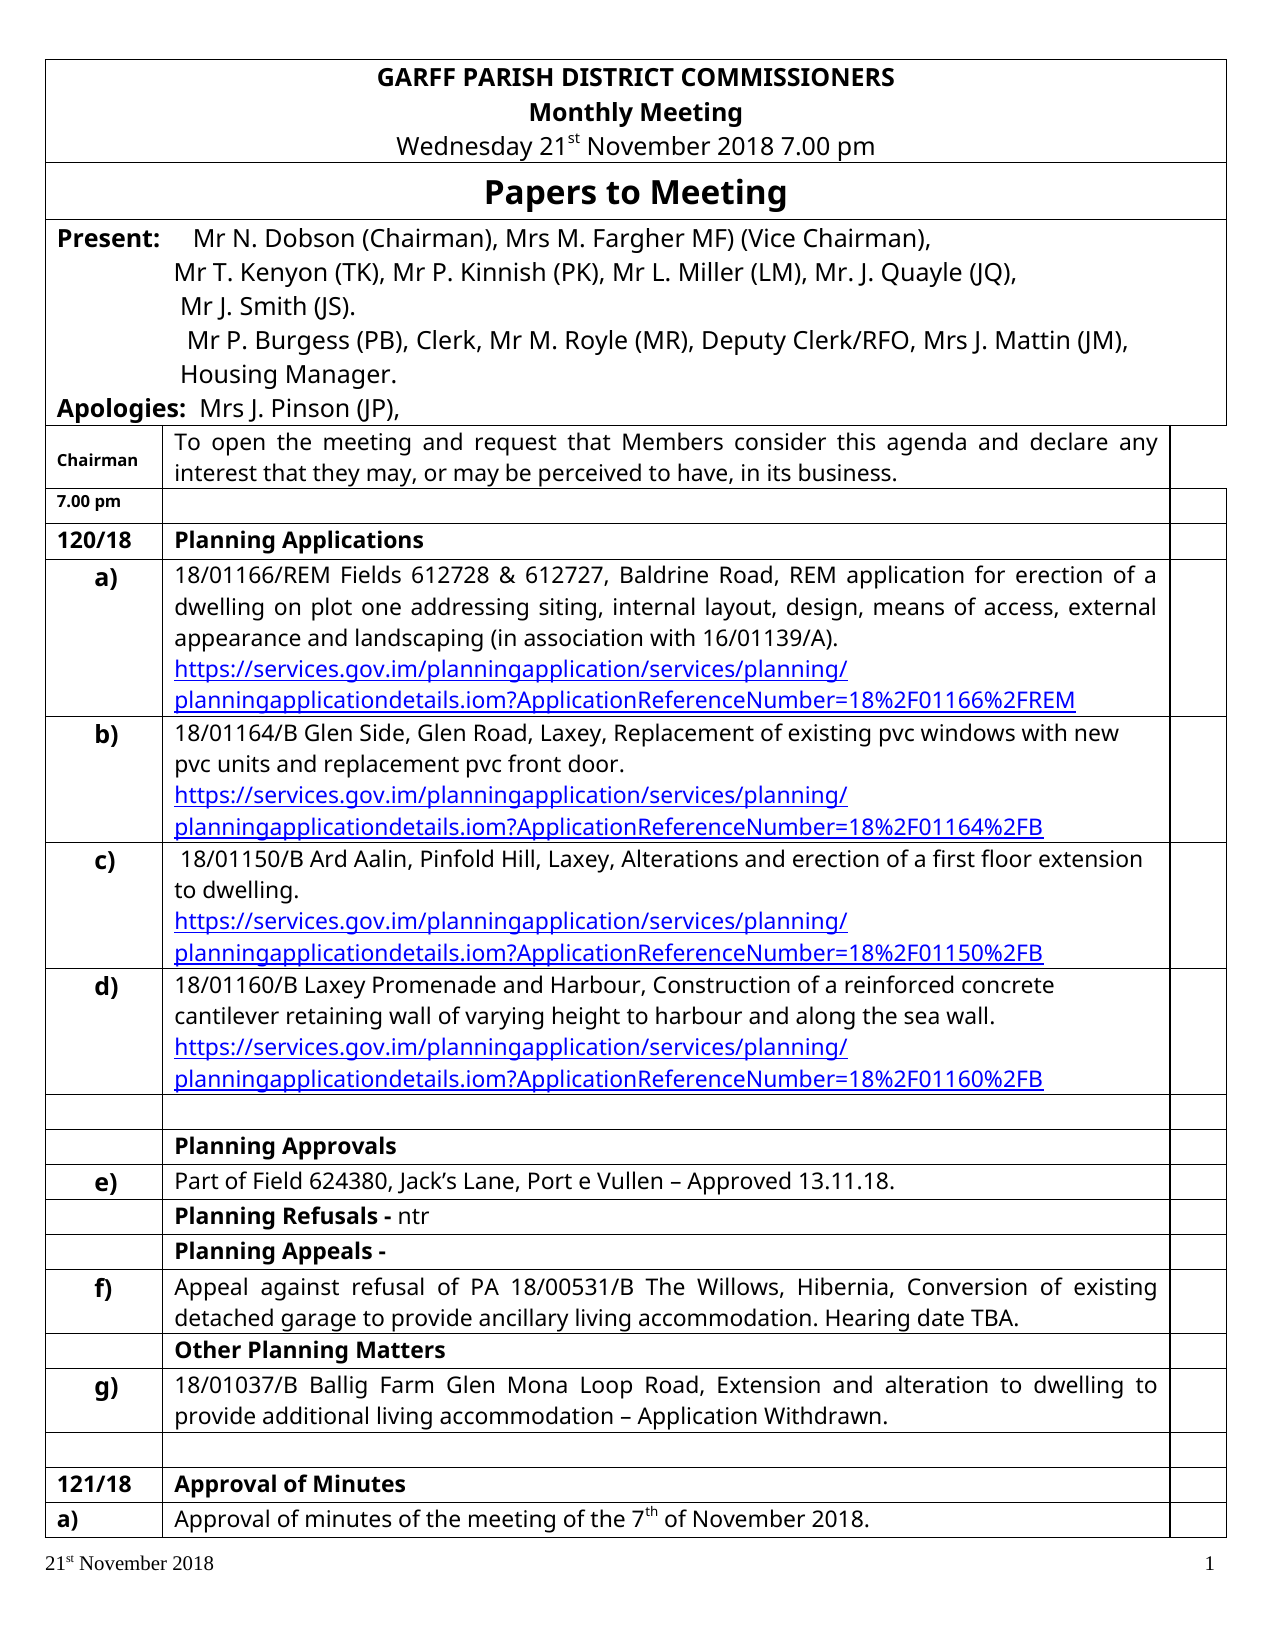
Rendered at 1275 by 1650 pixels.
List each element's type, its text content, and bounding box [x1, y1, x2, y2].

table_cell To open the meeting and request that Members consider this agenda and declare any interest that they may, or may be perceived to have, in its business. [163, 426, 1169, 488]
table_cell [46, 1095, 162, 1129]
table_cell [46, 1433, 162, 1467]
table_cell [1171, 1334, 1226, 1368]
table_cell Approval of minutes of the meeting of the 7th of November 2018. [163, 1503, 1169, 1537]
table_cell [46, 1334, 162, 1368]
table_cell [46, 969, 162, 1094]
table_cell Present: Mr N. Dobson (Chairman), Mrs M. Fargher MF) (Vice Chairman), Mr T. Kenyon (TK), Mr P. Kinnish (PK), Mr L. Miller (LM), Mr. J. Quayle (JQ), Mr J. Smith (JS). Mr P. Burgess (PB), Clerk, Mr M. Royle (MR), Deputy Clerk/RFO, Mrs J. Mattin (JM), Housing Manager. Apologies: Mrs J. Pinson (JP), [46, 220, 1226, 425]
table_cell [1171, 1165, 1226, 1199]
table_cell Papers to Meeting [46, 163, 1226, 219]
table_cell [1171, 1369, 1226, 1432]
table_cell Planning Refusals - ntr [163, 1200, 1169, 1234]
table_cell Part of Field 624380, Jack’s Lane, Port e Vullen – Approved 13.11.18. [163, 1165, 1169, 1199]
table_cell [46, 843, 162, 968]
table_cell [46, 1200, 162, 1234]
table_cell Planning Appeals - [163, 1235, 1169, 1269]
table_cell Chairman [46, 426, 162, 488]
table_cell [46, 1270, 162, 1333]
table_header GARFF PARISH DISTRICT COMMISSIONERS Monthly Meeting Wednesday 21st November 2018 7.00 pm [46, 60, 1226, 162]
table_cell Planning Approvals [163, 1130, 1169, 1164]
table_cell Approval of Minutes [163, 1468, 1169, 1502]
table_cell 121/18 [46, 1468, 162, 1502]
table_cell [1171, 1095, 1226, 1129]
table_cell [1171, 1130, 1226, 1164]
table_cell [1171, 717, 1226, 842]
table_cell [1171, 1468, 1226, 1502]
table_cell [1171, 843, 1226, 968]
table_cell 18/01164/B Glen Side, Glen Road, Laxey, Replacement of existing pvc windows with new pvc units and replacement pvc front door. https://services.gov.im/planningapplication/services/planning/planningapplicationdetails.iom?ApplicationReferenceNumber=18%2F01164%2FB [163, 717, 1169, 842]
table_cell [1171, 1433, 1226, 1467]
table_cell [46, 1369, 162, 1432]
table_cell 120/18 [46, 524, 162, 558]
table_cell 7.00 pm [46, 489, 162, 523]
table_cell [1171, 560, 1226, 716]
table_cell 18/01150/B Ard Aalin, Pinfold Hill, Laxey, Alterations and erection of a first floor extension to dwelling. https://services.gov.im/planningapplication/services/planning/planningapplicationdetails.iom?ApplicationReferenceNumber=18%2F01150%2FB [163, 843, 1169, 968]
table_cell [1171, 1235, 1226, 1269]
table_cell 18/01037/B Ballig Farm Glen Mona Loop Road, Extension and alteration to dwelling to provide additional living accommodation – Application Withdrawn. [163, 1369, 1169, 1432]
table_cell [1171, 524, 1226, 558]
table_cell [163, 1095, 1169, 1129]
table_cell [1171, 489, 1226, 523]
table_cell 18/01160/B Laxey Promenade and Harbour, Construction of a reinforced concrete cantilever retaining wall of varying height to harbour and along the sea wall. https://services.gov.im/planningapplication/services/planning/planningapplicationdetails.iom?ApplicationReferenceNumber=18%2F01160%2FB [163, 969, 1169, 1094]
table_cell Appeal against refusal of PA 18/00531/B The Willows, Hibernia, Conversion of existing detached garage to provide ancillary living accommodation. Hearing date TBA. [163, 1270, 1169, 1333]
table_cell [1171, 1200, 1226, 1234]
table_cell [163, 489, 1169, 523]
table_cell Other Planning Matters [163, 1334, 1169, 1368]
table_cell [46, 560, 162, 716]
table_cell [46, 1130, 162, 1164]
table_cell [163, 1433, 1169, 1467]
table_cell [46, 1235, 162, 1269]
table_cell [1171, 1270, 1226, 1333]
table_cell Planning Applications [163, 524, 1169, 558]
table_cell [1171, 1503, 1226, 1537]
table_cell [1171, 969, 1226, 1094]
table_cell [46, 717, 162, 842]
table_cell [46, 1503, 162, 1537]
table_cell 18/01166/REM Fields 612728 & 612727, Baldrine Road, REM application for erection of a dwelling on plot one addressing siting, internal layout, design, means of access, external appearance and landscaping (in association with 16/01139/A). https://services.gov.im/planningapplication/services/planning/planningapplicationdetails.iom?ApplicationReferenceNumber=18%2F01166%2FREM [163, 560, 1169, 716]
table_cell [46, 1165, 162, 1199]
